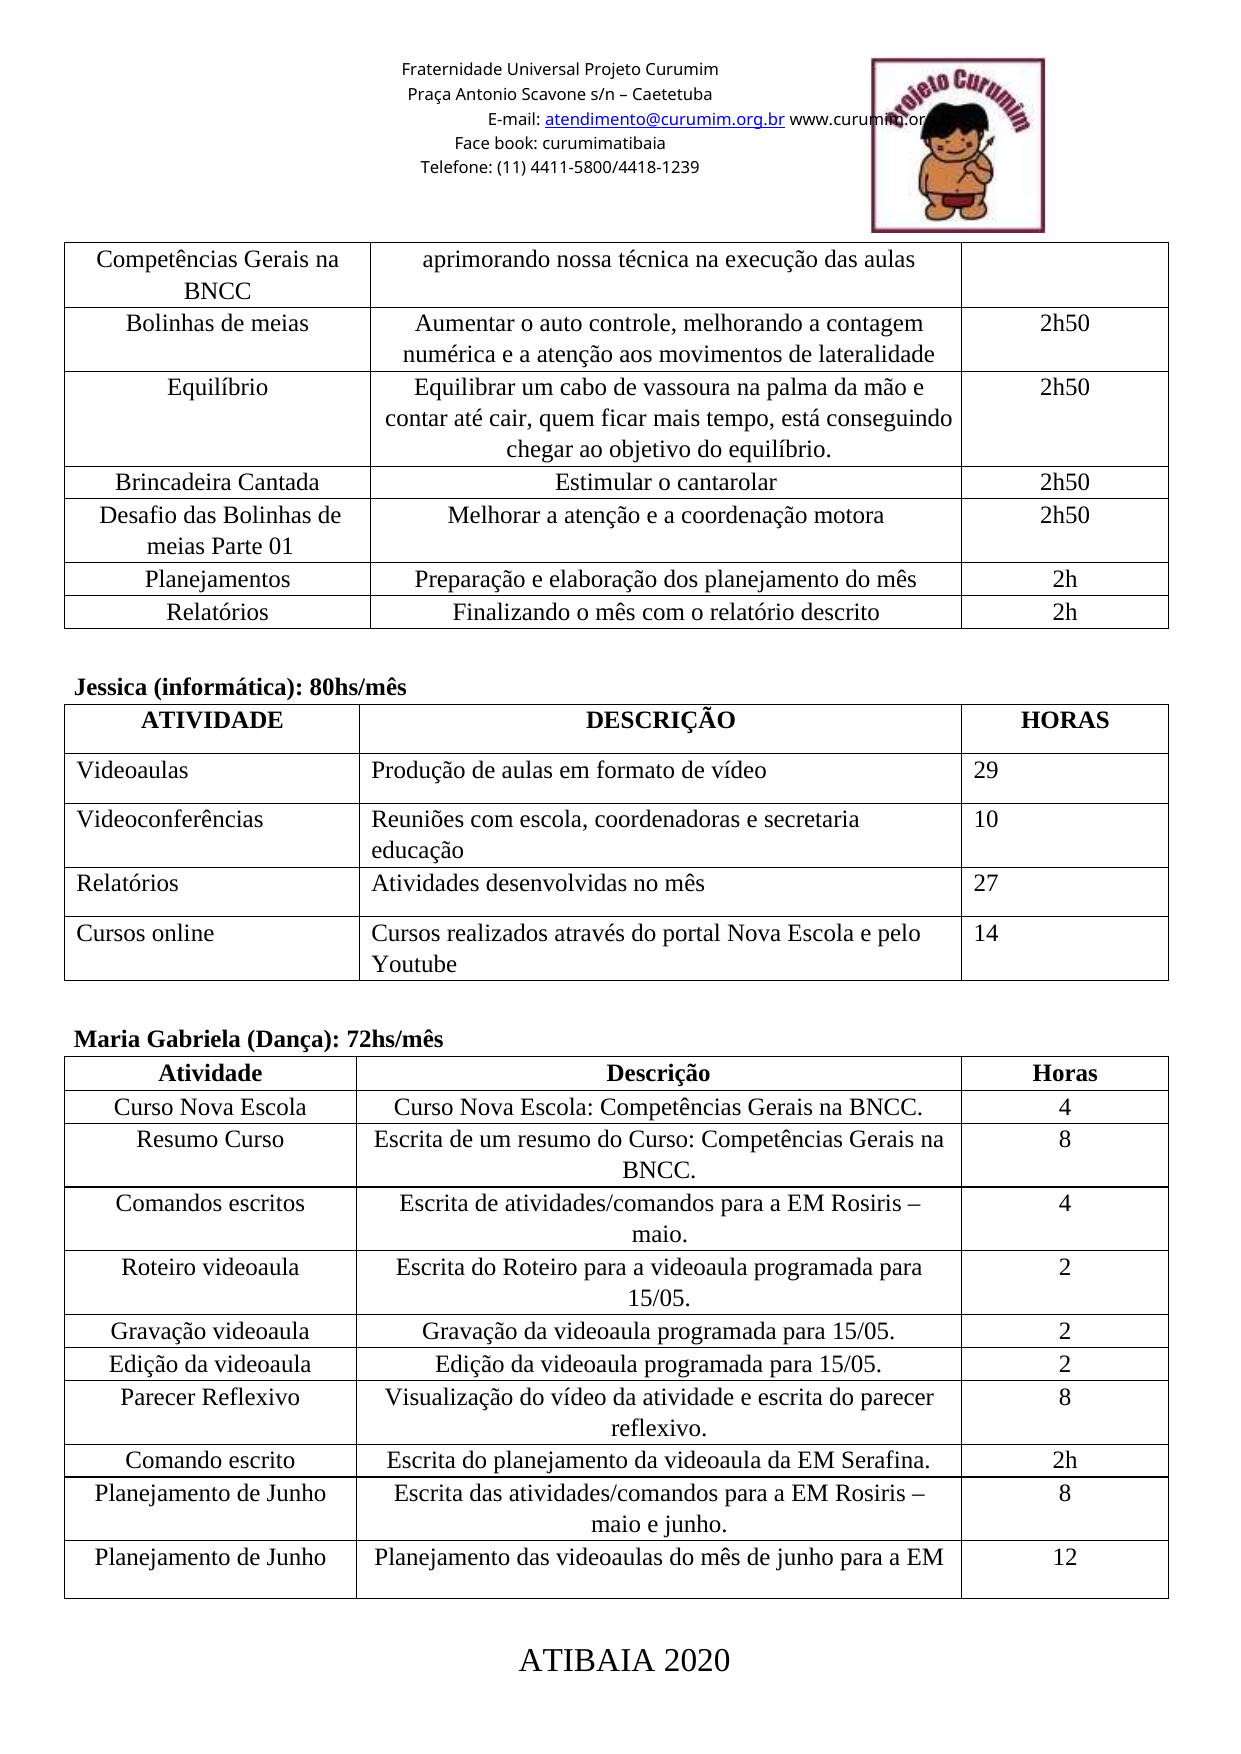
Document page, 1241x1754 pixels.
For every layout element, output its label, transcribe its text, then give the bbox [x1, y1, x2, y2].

table_cell 8 [962, 1478, 1168, 1540]
table_cell [1020, 868, 1168, 916]
table_cell 2h [962, 1445, 1168, 1476]
table_cell 4 [962, 1091, 1168, 1123]
table_cell Melhorar a atenção e a coordenação motora [371, 499, 961, 562]
table_cell 8 [962, 1124, 1168, 1186]
table_cell Planejamento de Junho [65, 1541, 356, 1597]
table_header [962, 705, 1020, 753]
table_cell Atividade Extra Competências Gerais na BNCC [65, 243, 370, 307]
table_header Horas [962, 1057, 1168, 1090]
table_header HORAS [1020, 705, 1168, 753]
table_cell Videoconferências [65, 804, 359, 867]
table_cell 2h [962, 563, 1168, 595]
table_cell 10 [962, 804, 1020, 867]
table_cell Escrita do planejamento da videoaula da EM Serafina. [357, 1445, 961, 1476]
table_cell Escrita de atividades/comandos para a EM Rosiris – maio. [357, 1188, 961, 1250]
table_cell Equilibrar um cabo de vassoura na palma da mão e contar até cair, quem ficar mais tempo, está conseguindo chegar ao objetivo do equilíbrio. [371, 372, 961, 466]
table_cell 8 [962, 1381, 1168, 1444]
table_cell Relatórios [65, 868, 359, 916]
table_cell Finalizando o mês com o relatório descrito [371, 596, 961, 628]
table_cell 2h50 [962, 372, 1168, 466]
picture [870, 57, 1046, 233]
table_cell Aumentar o auto controle, melhorando a contagem numérica e a atenção aos movimentos de lateralidade [371, 308, 961, 371]
subtitle Jessica (informática): 80hs/mês [73, 672, 1165, 701]
table_cell [1020, 754, 1168, 803]
table_cell Comandos escritos [65, 1188, 356, 1250]
table_header Descrição [357, 1057, 961, 1090]
table_cell 2 [962, 1315, 1168, 1347]
table_cell 29 [962, 754, 1020, 803]
subtitle Maria Gabriela (Dança): 72hs/mês [73, 1024, 1165, 1053]
table_cell Planejamentos [65, 563, 370, 595]
table_cell Relatórios [65, 596, 370, 628]
table_cell Reuniões com escola, coordenadoras e secretaria educação [360, 804, 961, 867]
table_cell Escrita de um resumo do Curso: Competências Gerais na BNCC. [357, 1124, 961, 1186]
table_cell Desafio das Bolinhas de meias Parte 01 [65, 499, 370, 562]
table_cell [1020, 804, 1168, 867]
table_cell Planejamento das videoaulas do mês de junho para a EM Serafina e o Facebook Curumim. [357, 1541, 961, 1597]
table_cell 2h50 [962, 467, 1168, 498]
table_cell 27 [962, 868, 1020, 916]
table_cell 2h50 [962, 499, 1168, 562]
table_cell Preparação e elaboração dos planejamento do mês [371, 563, 961, 595]
table_cell Cursos online [65, 917, 359, 980]
table_cell Gravação da videoaula programada para 15/05. [357, 1315, 961, 1347]
table_cell [1020, 917, 1168, 980]
table_cell Curso Nova Escola [65, 1091, 356, 1123]
table_cell Edição da videoaula programada para 15/05. [357, 1348, 961, 1380]
table_header ATIVIDADE [65, 705, 359, 753]
table_cell 4h [962, 243, 1168, 307]
table_cell 2 [962, 1348, 1168, 1380]
table_header DESCRIÇÃO [360, 705, 961, 753]
table_header Atividade [65, 1057, 356, 1090]
table_cell Resumo Curso [65, 1124, 356, 1186]
table_cell Escrita das atividades/comandos para a EM Rosiris – maio e junho. [357, 1478, 961, 1540]
table_cell Edição da videoaula [65, 1348, 356, 1380]
table_cell Parecer Reflexivo [65, 1381, 356, 1444]
table_cell Conhecendo as 10 competências gerias na BNCC e aprimorando nossa técnica na execução das aulas [371, 243, 961, 307]
table_cell 4 [962, 1188, 1168, 1250]
table_cell Planejamento de Junho [65, 1478, 356, 1540]
table_cell Estimular o cantarolar [371, 467, 961, 498]
table_cell Equilíbrio [65, 372, 370, 466]
table_cell 14 [962, 917, 1020, 980]
table_cell 12 [962, 1541, 1168, 1597]
table_cell Curso Nova Escola: Competências Gerais na BNCC. [357, 1091, 961, 1123]
table_cell 2 [962, 1251, 1168, 1314]
table_cell Visualização do vídeo da atividade e escrita do parecer reflexivo. [357, 1381, 961, 1444]
table_cell Gravação videoaula [65, 1315, 356, 1347]
table_cell Videoaulas [65, 754, 359, 803]
table_cell Bolinhas de meias [65, 308, 370, 371]
table_cell Comando escrito [65, 1445, 356, 1476]
table_cell Brincadeira Cantada [65, 467, 370, 498]
table_cell Escrita do Roteiro para a videoaula programada para 15/05. [357, 1251, 961, 1314]
table_cell 2h50 [962, 308, 1168, 371]
table_cell Produção de aulas em formato de vídeo [360, 754, 961, 803]
table_cell Atividades desenvolvidas no mês [360, 868, 961, 916]
table_cell Roteiro videoaula [65, 1251, 356, 1314]
table_cell Cursos realizados através do portal Nova Escola e pelo Youtube [360, 917, 961, 980]
table_cell 2h [962, 596, 1168, 628]
